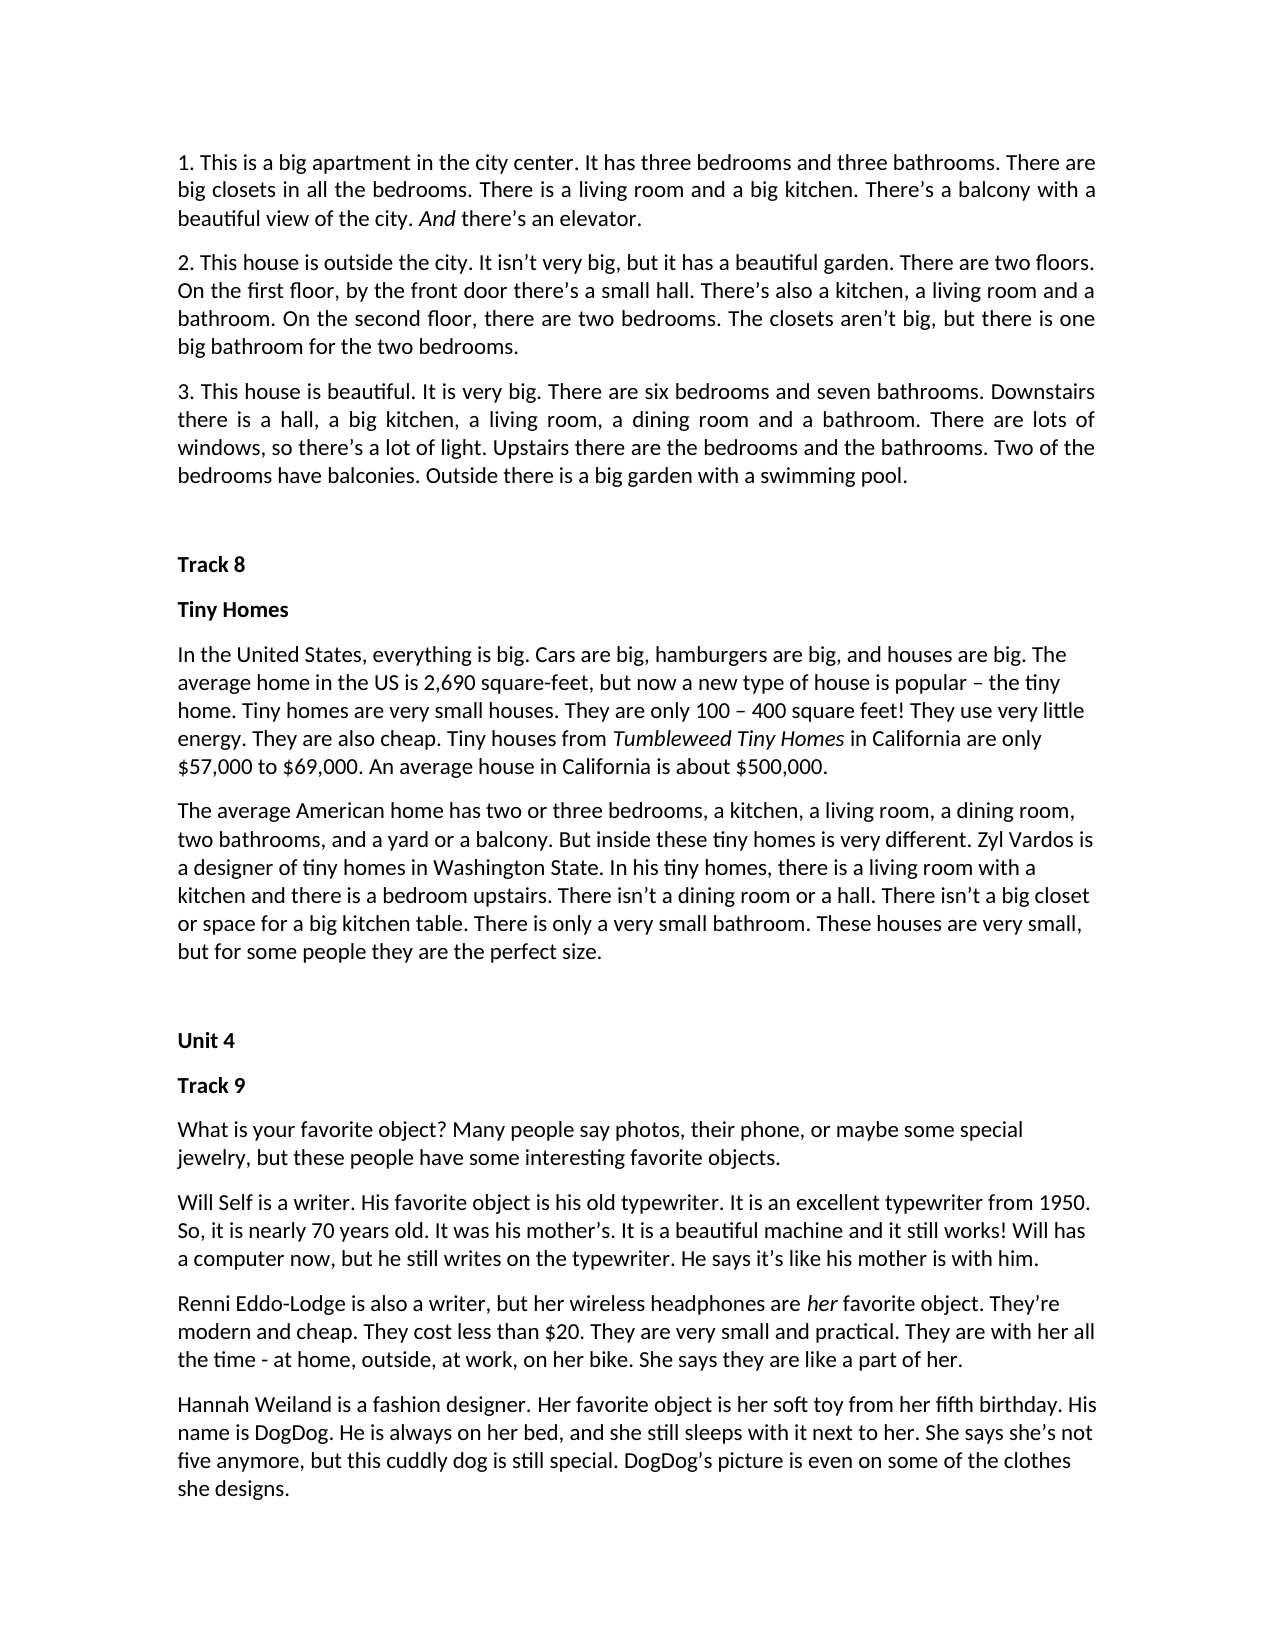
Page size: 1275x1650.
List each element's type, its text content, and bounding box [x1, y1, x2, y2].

text 3. This house is beautiful. It is very big. There are six bedrooms and seven bathrooms. Downstairs there is a hall, a big kitchen, a living room, a dining room and a bathroom. There are lots of windows, so there’s a lot of light. Upstairs there are the bedrooms and the bathrooms. Two of the bedrooms have balconies. Outside there is a big garden with a swimming pool. [177, 377, 1098, 489]
text Hannah Weiland is a fashion designer. Her favorite object is her soft toy from her fifth birthday. His name is DogDog. He is always on her bed, and she still sleeps with it next to her. She says she’s not five anymore, but this cuddly dog is still special. DogDog’s picture is even on some of the clothes she designs. [177, 1390, 1098, 1502]
text Will Self is a writer. His favorite object is his old typewriter. It is an excellent typewriter from 1950. So, it is nearly 70 years old. It was his mother’s. It is a beautiful machine and it still works! Will has a computer now, but he still writes on the typewriter. He says it’s like his mother is with him. [177, 1188, 1098, 1272]
text 2. This house is outside the city. It isn’t very big, but it has a beautiful garden. There are two floors. On the first floor, by the front door there’s a small hall. There’s also a kitchen, a living room and a bathroom. On the second floor, there are two bedrooms. The closets aren’t big, but there is one big bathroom for the two bedrooms. [177, 248, 1098, 360]
text Tiny Homes [177, 595, 1098, 623]
text The average American home has two or three bedrooms, a kitchen, a living room, a dining room, two bathrooms, and a yard or a balcony. But inside these tiny homes is very different. Zyl Vardos is a designer of tiny homes in Washington State. In his tiny homes, there is a living room with a kitchen and there is a bedroom upstairs. There isn’t a dining room or a hall. There isn’t a big closet or space for a big kitchen table. There is only a very small bathroom. These houses are very small, but for some people they are the perfect size. [177, 797, 1098, 965]
text Track 9 [177, 1071, 1098, 1099]
text Unit 4 [177, 1026, 1098, 1054]
text What is your favorite object? Many people say photos, their phone, or maybe some special jewelry, but these people have some interesting favorite objects. [177, 1116, 1098, 1172]
text In the United States, everything is big. Cars are big, hamburgers are big, and houses are big. The average home in the US is 2,690 square-feet, but now a new type of house is popular – the tiny home. Tiny homes are very small houses. They are only 100 – 400 square feet! They use very little energy. They are also cheap. Tiny houses from Tumbleweed Tiny Homes in California are only $57,000 to $69,000. An average house in California is about $500,000. [177, 640, 1098, 780]
text Renni Eddo-Lodge is also a writer, but her wireless headphones are her favorite object. They’re modern and cheap. They cost less than $20. They are very small and practical. They are with her all the time - at home, outside, at work, on her bike. She says they are like a part of her. [177, 1289, 1098, 1373]
text Track 8 [177, 551, 1098, 578]
text 1. This is a big apartment in the city center. It has three bedrooms and three bathrooms. There are big closets in all the bedrooms. There is a living room and a big kitchen. There’s a balcony with a beautiful view of the city. And there’s an elevator. [177, 148, 1098, 232]
